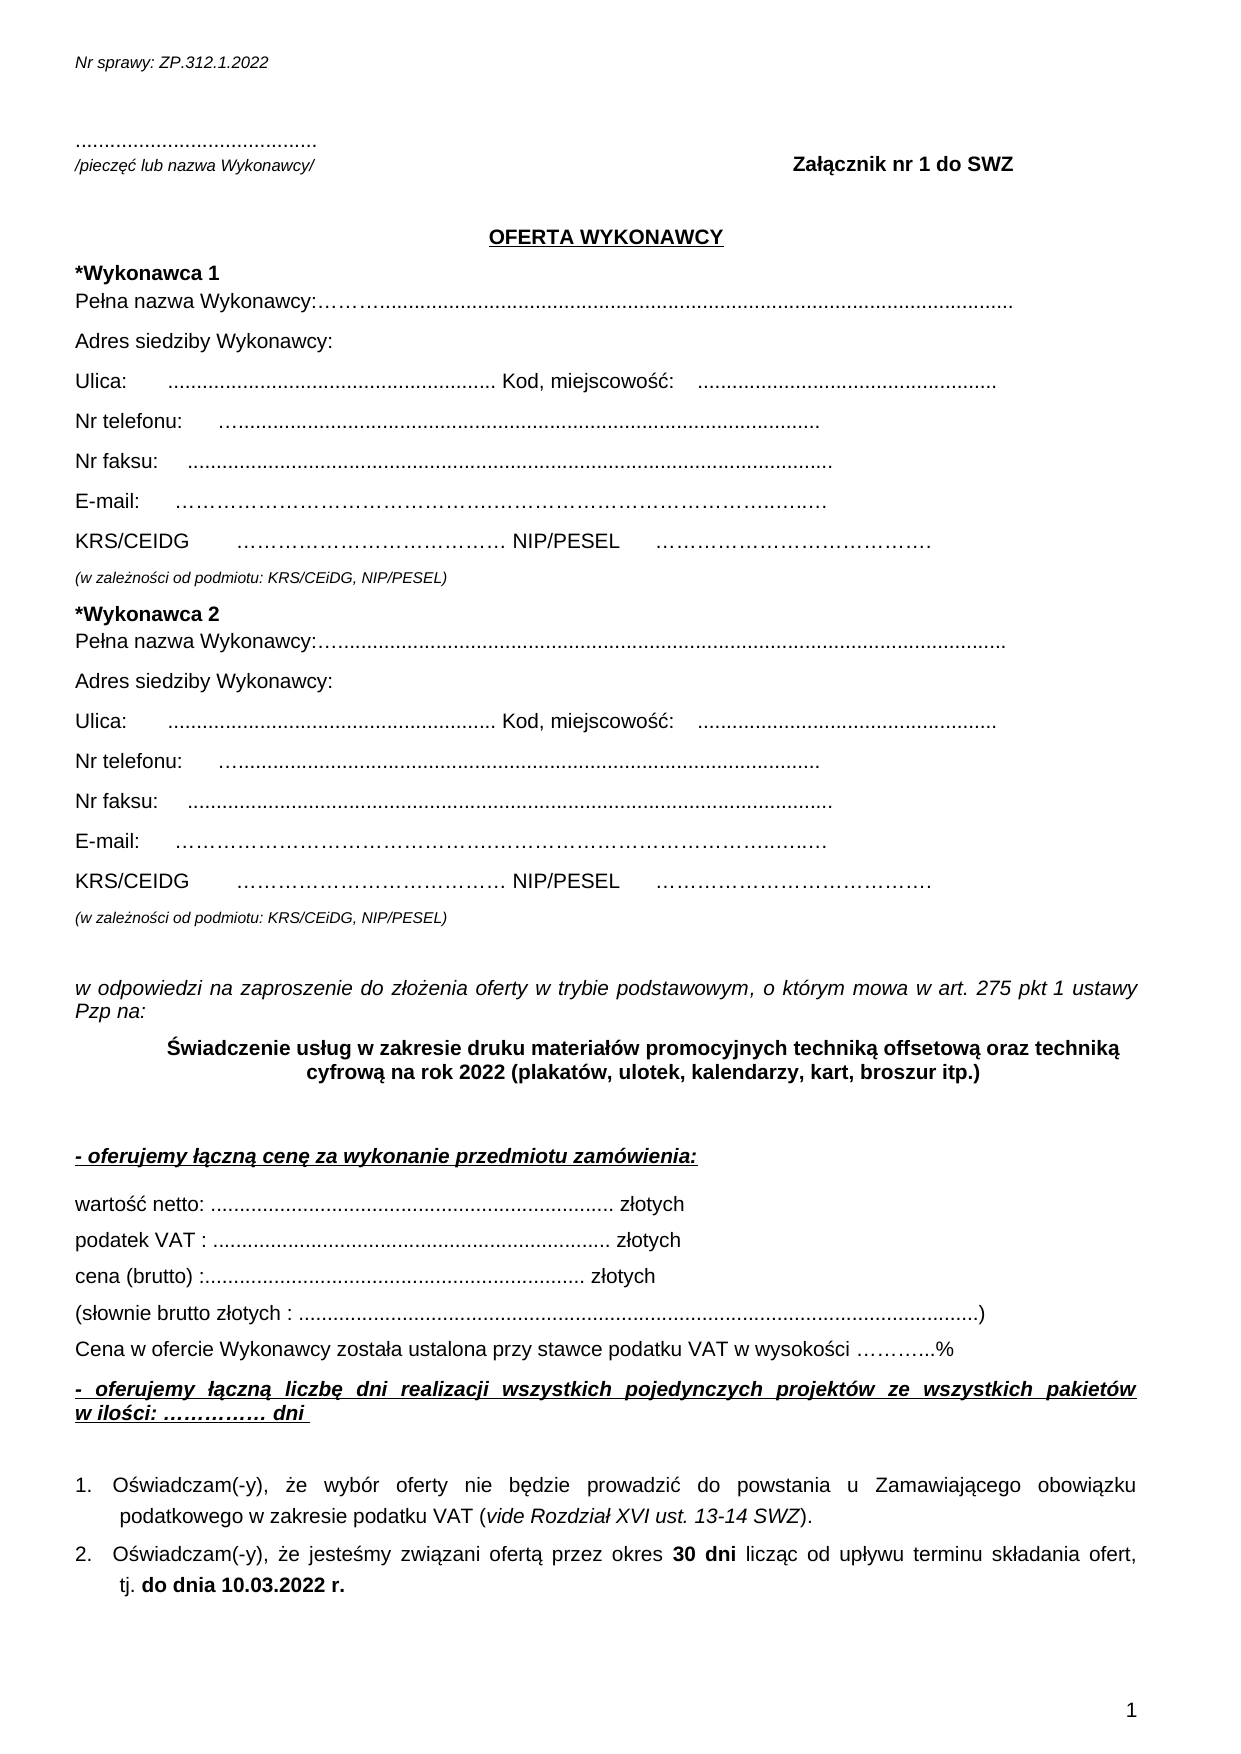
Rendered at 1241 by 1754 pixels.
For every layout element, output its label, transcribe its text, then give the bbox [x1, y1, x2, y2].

text - oferujemy łączną liczbę dni realizacji wszystkich pojedynczych projektów ze wszystkich pakietów w ilości: …………… dni [75, 1399, 1137, 1425]
text - oferujemy łączną cenę za wykonanie przedmiotu zamówienia: [75, 1144, 1137, 1168]
text Świadczenie usług w zakresie druku materiałów promocyjnych techniką offsetową oraz techniką cyfrową na rok 2022 (plakatów, ulotek, kalendarzy, kart, broszur itp.) [150, 1036, 1137, 1084]
text KRS/CEIDG ………………………………… NIP/PESEL …………………………………. [75, 528, 1137, 552]
text Nr telefonu: …..................................................................................................... [75, 749, 1137, 773]
text wartość netto: ...................................................................... złotych [75, 1192, 1137, 1216]
text Pełna nazwa Wykonawcy:….................................................................................................................... [75, 629, 1137, 653]
text .......................................... [75, 128, 1137, 152]
text Cena w ofercie Wykonawcy została ustalona przy stawce podatku VAT w wysokości ………...% [75, 1337, 1137, 1361]
text (w zależności od podmiotu: KRS/CEiDG, NIP/PESEL) [75, 909, 1137, 927]
text Adres siedziby Wykonawcy: [75, 328, 1137, 352]
text Ulica: ......................................................... Kod, miejscowość: .................................................... [75, 709, 1137, 733]
text - oferujemy łączną liczbę dni realizacji wszystkich pojedynczych projektów ze wszystkich pakietów w ilości: …………… dni [75, 1377, 1137, 1398]
text Pełna nazwa Wykonawcy:……….............................................................................................................. [75, 288, 1137, 312]
text w odpowiedzi na zaproszenie do złożenia oferty w trybie podstawowym, o którym mowa w art. 275 pkt 1 ustawy Pzp na: [75, 975, 1137, 1023]
text E-mail: ……………………………………….…………………………………..…..… [75, 488, 1137, 512]
text (słownie brutto złotych : ......................................................................................................................) [75, 1300, 1137, 1324]
text (w zależności od podmiotu: KRS/CEiDG, NIP/PESEL) [75, 568, 1137, 587]
text Adres siedziby Wykonawcy: [75, 669, 1137, 693]
text Nr telefonu: …..................................................................................................... [75, 408, 1137, 432]
text E-mail: ……………………………………….…………………………………..…..… [75, 829, 1137, 853]
text Nr faksu: ................................................................................................................ [75, 448, 1137, 472]
list Oświadczam(-y), że jesteśmy związani ofertą przez okres 30 dni licząc od upływu terminu składania ofert, tj. do dnia 10.03.2022 r. [75, 1536, 1137, 1599]
text *Wykonawca 1 [75, 261, 1137, 285]
subtitle OFERTA WYKONAWCY [75, 224, 1137, 248]
text podatek VAT : ..................................................................... złotych [75, 1228, 1137, 1252]
text *Wykonawca 2 [75, 602, 1137, 626]
text Ulica: ......................................................... Kod, miejscowość: .................................................... [75, 368, 1137, 392]
list Oświadczam(-y), że wybór oferty nie będzie prowadzić do powstania u Zamawiającego obowiązku podatkowego w zakresie podatku VAT (vide Rozdział XVI ust. 13-14 SWZ). [75, 1467, 1137, 1530]
text /pieczęć lub nazwa Wykonawcy/ Załącznik nr 1 do SWZ [75, 152, 1137, 176]
text KRS/CEIDG ………………………………… NIP/PESEL …………………………………. [75, 869, 1137, 893]
text cena (brutto) :.................................................................. złotych [75, 1264, 1137, 1288]
text Nr faksu: ................................................................................................................ [75, 789, 1137, 813]
